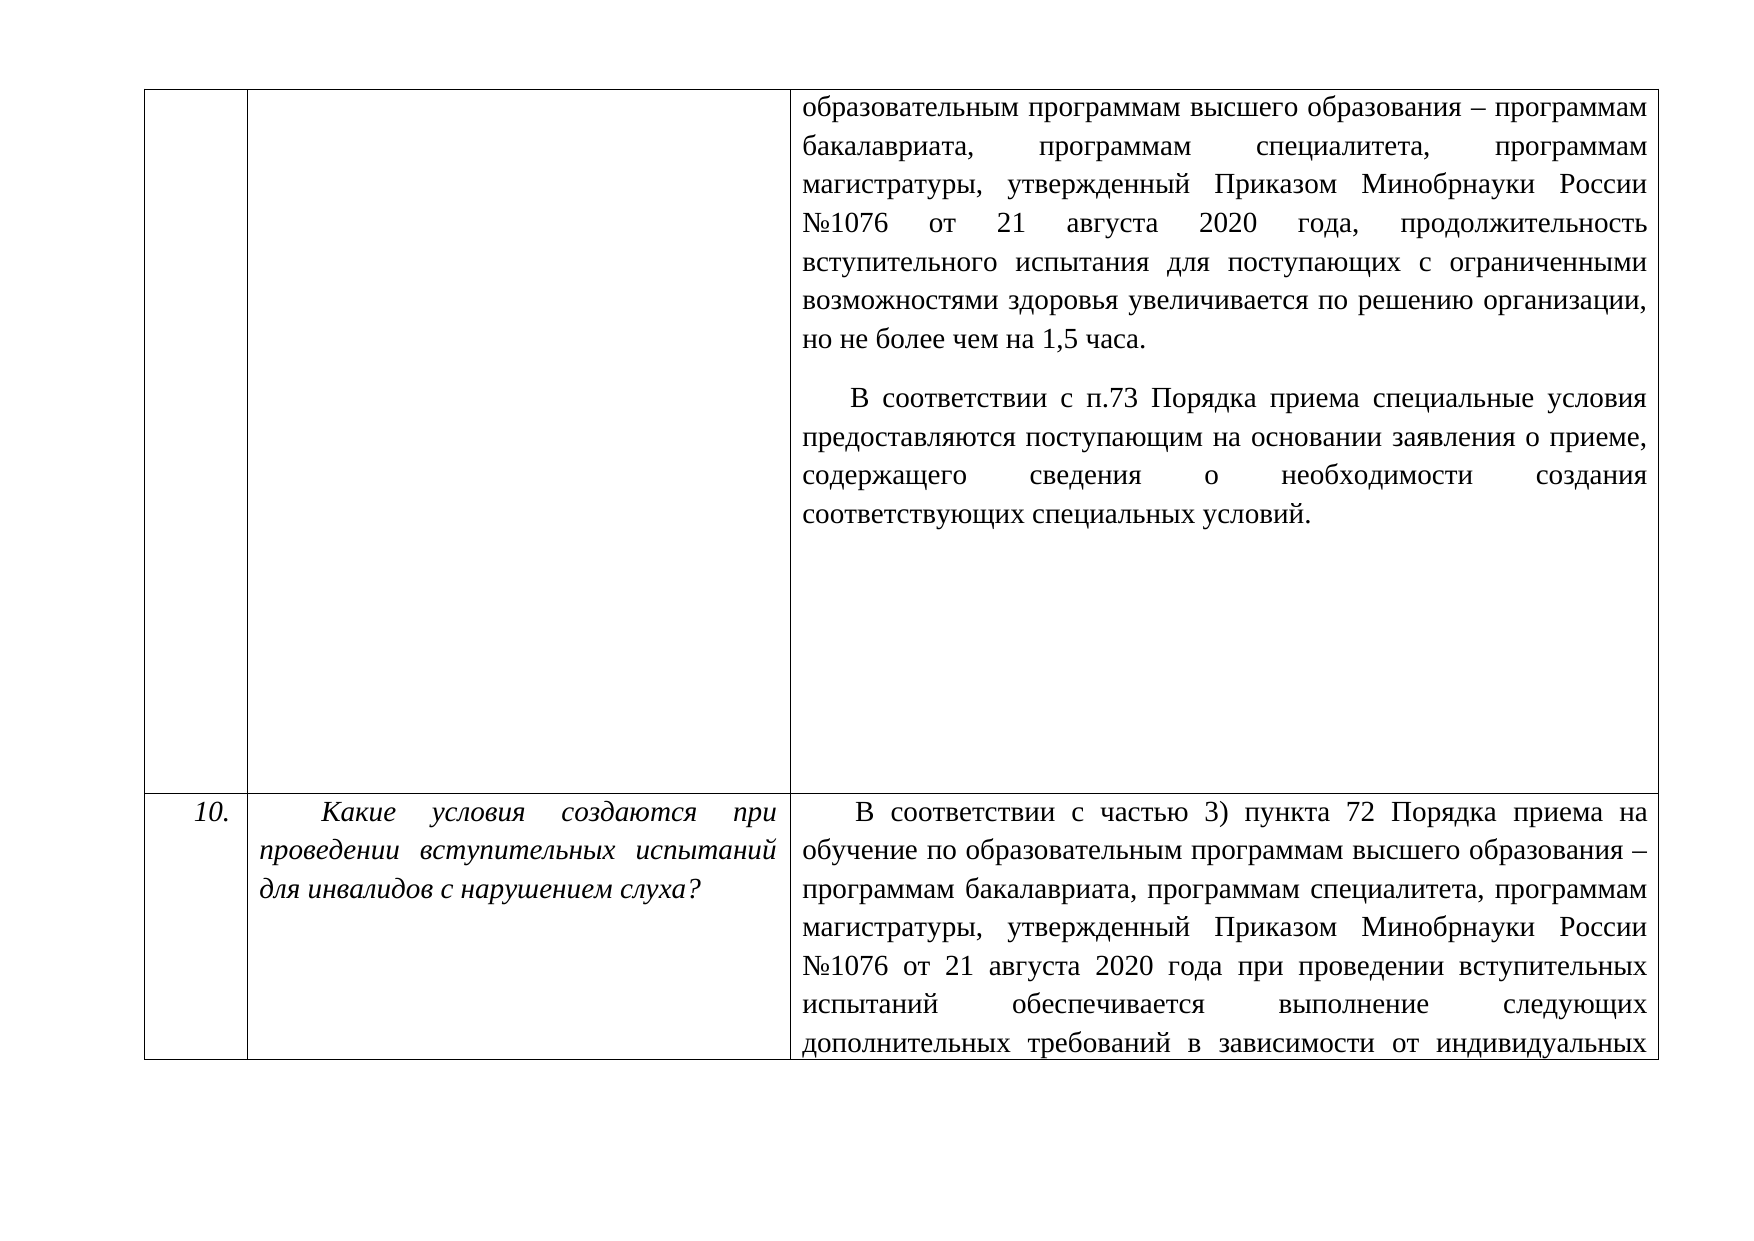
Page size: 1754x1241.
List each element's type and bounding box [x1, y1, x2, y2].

table_cell [791, 90, 1658, 793]
table_cell [791, 794, 1658, 1058]
table_cell [145, 90, 247, 793]
table_cell [248, 90, 790, 793]
table_cell [248, 794, 790, 1058]
table_cell [145, 794, 247, 1058]
